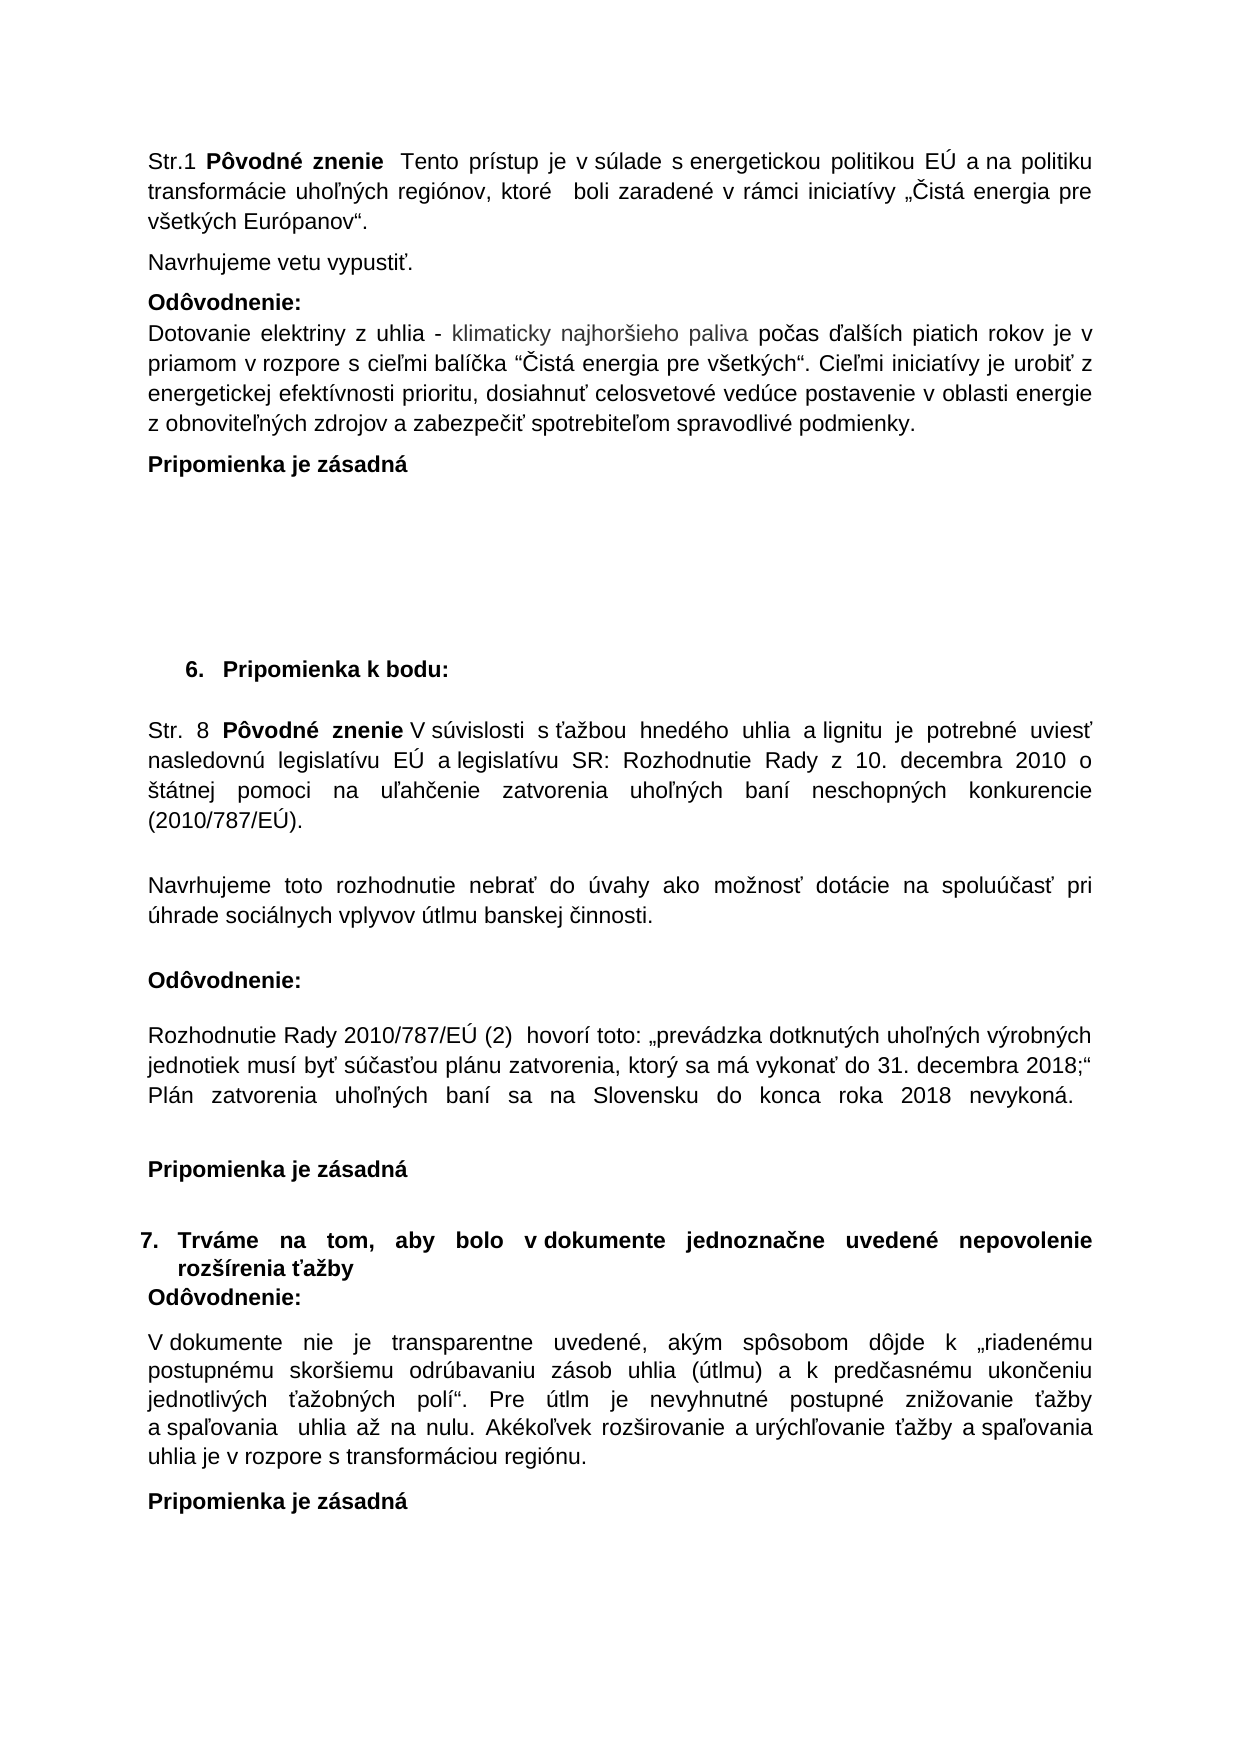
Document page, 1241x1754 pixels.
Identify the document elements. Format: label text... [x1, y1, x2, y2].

text Rozhodnutie Rady 2010/787/EÚ (2) hovorí toto: „prevádzka dotknutých uhoľných výrobných jednotiek musí byť súčasťou plánu zatvorenia, ktorý sa má vykonať do 31. decembra 2018;“ Plán zatvorenia uhoľných baní sa na Slovensku do konca roka 2018 nevykoná. [148, 1022, 1093, 1141]
text Pripomienka je zásadná [148, 451, 1093, 477]
list Pripomienka k bodu: [185, 656, 1093, 683]
list Trváme na tom, aby bolo v dokumente jednoznačne uvedené nepovolenie rozšírenia ťažby [140, 1227, 1093, 1282]
text V dokumente nie je transparentne uvedené, akým spôsobom dôjde k „riadenému postupnému skoršiemu odrúbavaniu zásob uhlia (útlmu) a k predčasnému ukončeniu jednotlivých ťažobných polí“. Pre útlm je nevyhnutné postupné znižovanie ťažby a spaľovania uhlia až na nulu. Akékoľvek rozširovanie a urýchľovanie ťažby a spaľovania uhlia je v rozpore s transformáciou regiónu. [148, 1329, 1093, 1469]
text Pripomienka je zásadná [148, 1488, 1093, 1514]
text Pripomienka je zásadná [148, 1156, 1093, 1182]
text Odôvodnenie: [148, 967, 1093, 993]
text Navrhujeme toto rozhodnutie nebrať do úvahy ako možnosť dotácie na spoluúčasť pri úhrade sociálnych vplyvov útlmu banskej činnosti. [148, 872, 1093, 929]
text Odôvodnenie: [148, 289, 1093, 316]
text Dotovanie elektriny z uhlia - klimaticky najhoršieho paliva počas ďalších piatich rokov je v priamom v rozpore s cieľmi balíčka “Čistá energia pre všetkých“. Cieľmi iniciatívy je urobiť z energetickej efektívnosti prioritu, dosiahnuť celosvetové vedúce postavenie v oblasti energie z obnoviteľných zdrojov a zabezpečiť spotrebiteľom spravodlivé podmienky. [148, 319, 1093, 380]
text Str. 8 Pôvodné znenie V súvislosti s ťažbou hnedého uhlia a lignitu je potrebné uviesť nasledovnú legislatívu EÚ a legislatívu SR: Rozhodnutie Rady z 10. decembra 2010 o štátnej pomoci na uľahčenie zatvorenia uhoľných baní neschopných konkurencie (2010/787/EÚ). [148, 717, 1093, 834]
text Navrhujeme vetu vypustiť. [148, 249, 1093, 275]
text Dotovanie elektriny z uhlia - klimaticky najhoršieho paliva počas ďalších piatich rokov je v priamom v rozpore s cieľmi balíčka “Čistá energia pre všetkých“. Cieľmi iniciatívy je urobiť z energetickej efektívnosti prioritu, dosiahnuť celosvetové vedúce postavenie v oblasti energie z obnoviteľných zdrojov a zabezpečiť spotrebiteľom spravodlivé podmienky. [148, 406, 1093, 436]
text Str.1 Pôvodné znenie Tento prístup je v súlade s energetickou politikou EÚ a na politiku transformácie uhoľných regiónov, ktoré boli zaradené v rámci iniciatívy „Čistá energia pre všetkých Európanov“. [148, 148, 1093, 234]
text Odôvodnenie: [148, 1284, 1093, 1310]
